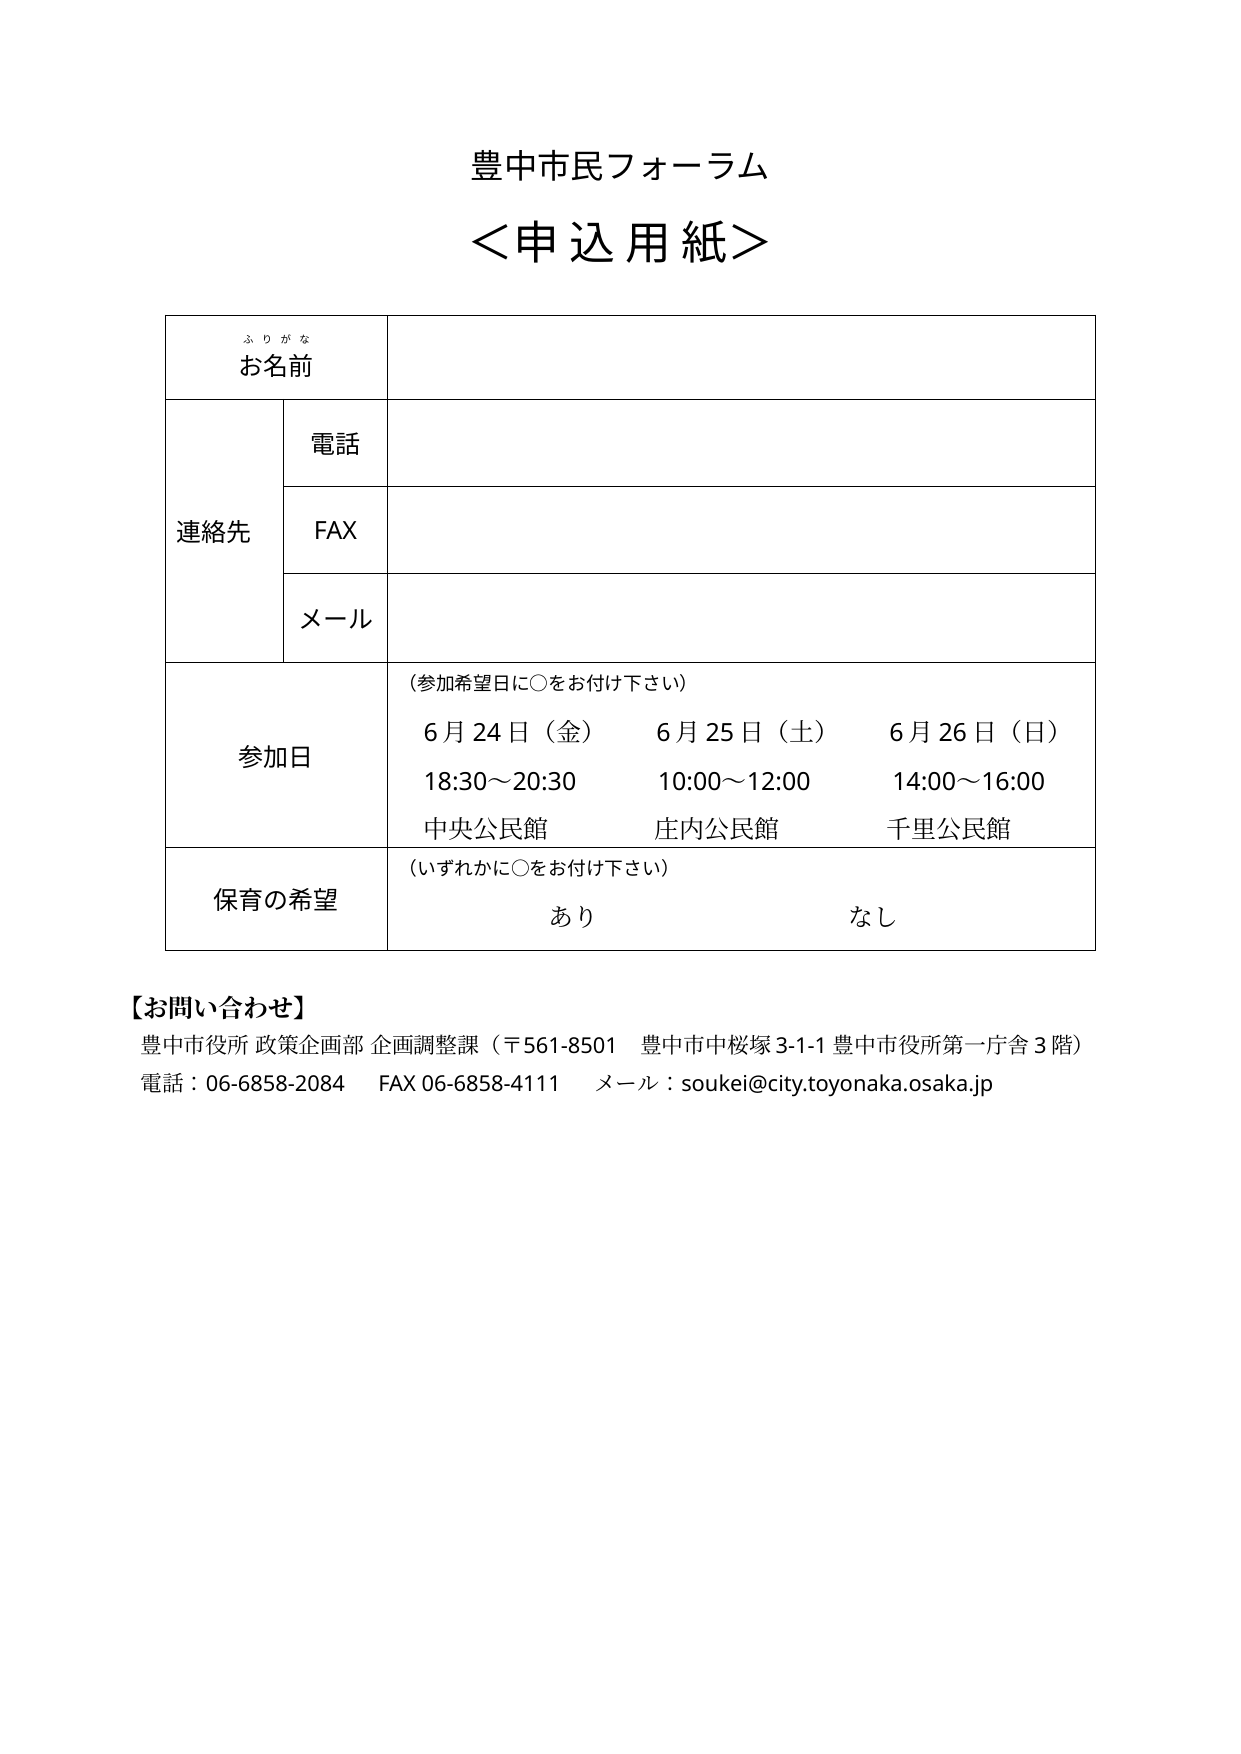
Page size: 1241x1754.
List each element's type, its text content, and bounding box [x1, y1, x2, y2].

table_cell （参加希望日に○をお付け下さい） 6月24日（金） 6月25日（土） 6月26日（日） 18:30～20:30 10:00～12:00 14:00～16:00 中央公民館 庄内公民館 千里公民館 [388, 663, 1095, 847]
text 電話：06-6858-2084 FAX 06-6858-4111 メール：soukei@city.toyonaka.osaka.jp [118, 1063, 1122, 1101]
table_cell メール [284, 574, 387, 662]
table_header [388, 316, 1095, 399]
text 豊中市役所 政策企画部 企画調整課（〒561-8501 豊中市中桜塚3-1-1 豊中市役所第一庁舎3階） [118, 1026, 1122, 1063]
table_cell [388, 487, 1095, 573]
text 【お問い合わせ】 [118, 988, 1122, 1026]
table_cell 電話 [284, 400, 387, 486]
table_cell （いずれかに○をお付け下さい） あり なし [388, 848, 1095, 949]
table_cell 連絡先 [166, 400, 283, 662]
table_cell 保育の希望 [166, 848, 387, 949]
table_header [166, 316, 387, 399]
table_cell [388, 574, 1095, 662]
text 豊中市民フォーラム [118, 127, 1122, 202]
table_cell FAX [284, 487, 387, 573]
text ＜申 込 用 紙＞ [118, 202, 1122, 277]
table_cell [388, 400, 1095, 486]
table_cell 参加日 [166, 663, 387, 847]
